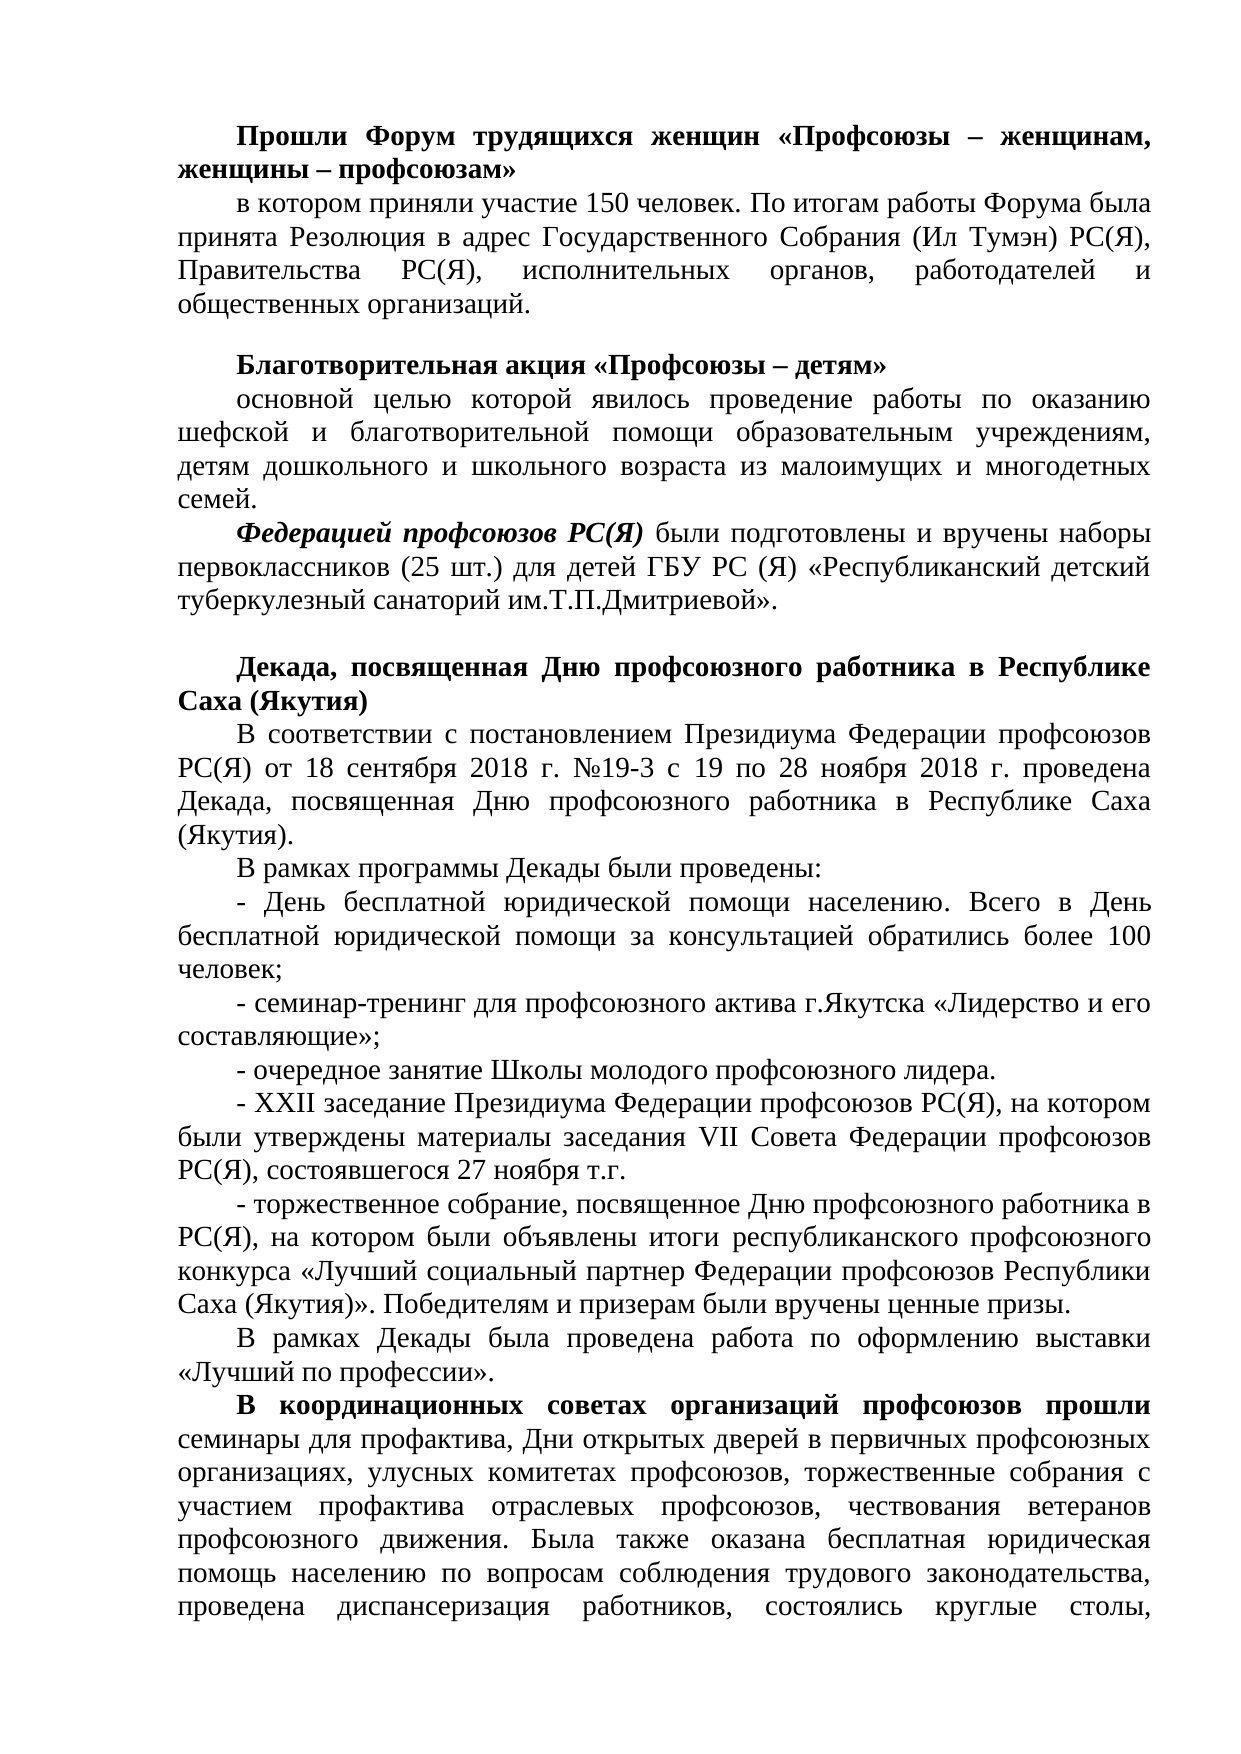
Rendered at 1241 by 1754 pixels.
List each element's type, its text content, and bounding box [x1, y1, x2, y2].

text Федерацией профсоюзов РС(Я) были подготовлены и вручены наборы первоклассников (25 шт.) для детей ГБУ РС (Я) «Республиканский детский туберкулезный санаторий им.Т.П.Дмитриевой». [177, 515, 1152, 616]
text - XXII заседание Президиума Федерации профсоюзов РС(Я), на котором были утверждены материалы заседания VII Совета Федерации профсоюзов РС(Я), состоявшегося 27 ноября т.г. [177, 1085, 1152, 1186]
text В рамках программы Декады были проведены: [177, 851, 1152, 884]
text Благотворительная акция «Профсоюзы – детям» [177, 347, 1152, 381]
text - семинар-тренинг для профсоюзного актива г.Якутска «Лидерство и его составляющие»; [177, 985, 1152, 1052]
text в котором приняли участие 150 человек. По итогам работы Форума была принята Резолюция в адрес Государственного Собрания (Ил Тумэн) РС(Я), Правительства РС(Я), исполнительных органов, работодателей и общественных организаций. [177, 185, 1152, 319]
text В рамках Декады была проведена работа по оформлению выставки «Лучший по профессии». [177, 1320, 1152, 1387]
text основной целью которой явилось проведение работы по оказанию шефской и благотворительной помощи образовательным учреждениям, детям дошкольного и школьного возраста из малоимущих и многодетных семей. [177, 381, 1152, 515]
text - очередное занятие Школы молодого профсоюзного лидера. [177, 1052, 1152, 1085]
text Прошли Форум трудящихся женщин «Профсоюзы – женщинам, женщины – профсоюзам» [177, 118, 1152, 185]
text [177, 1387, 1152, 1622]
text Декада, посвященная Дню профсоюзного работника в Республике Саха (Якутия) [177, 649, 1152, 716]
text - День бесплатной юридической помощи населению. Всего в День бесплатной юридической помощи за консультацией обратились более 100 человек; [177, 884, 1152, 985]
text - торжественное собрание, посвященное Дню профсоюзного работника в РС(Я), на котором были объявлены итоги республиканского профсоюзного конкурса «Лучший социальный партнер Федерации профсоюзов Республики Саха (Якутия)». Победителям и призерам были вручены ценные призы. [177, 1186, 1152, 1320]
text В соответствии с постановлением Президиума Федерации профсоюзов РС(Я) от 18 сентября 2018 г. №19-3 с 19 по 28 ноября 2018 г. проведена Декада, посвященная Дню профсоюзного работника в Республике Саха (Якутия). [177, 716, 1152, 851]
